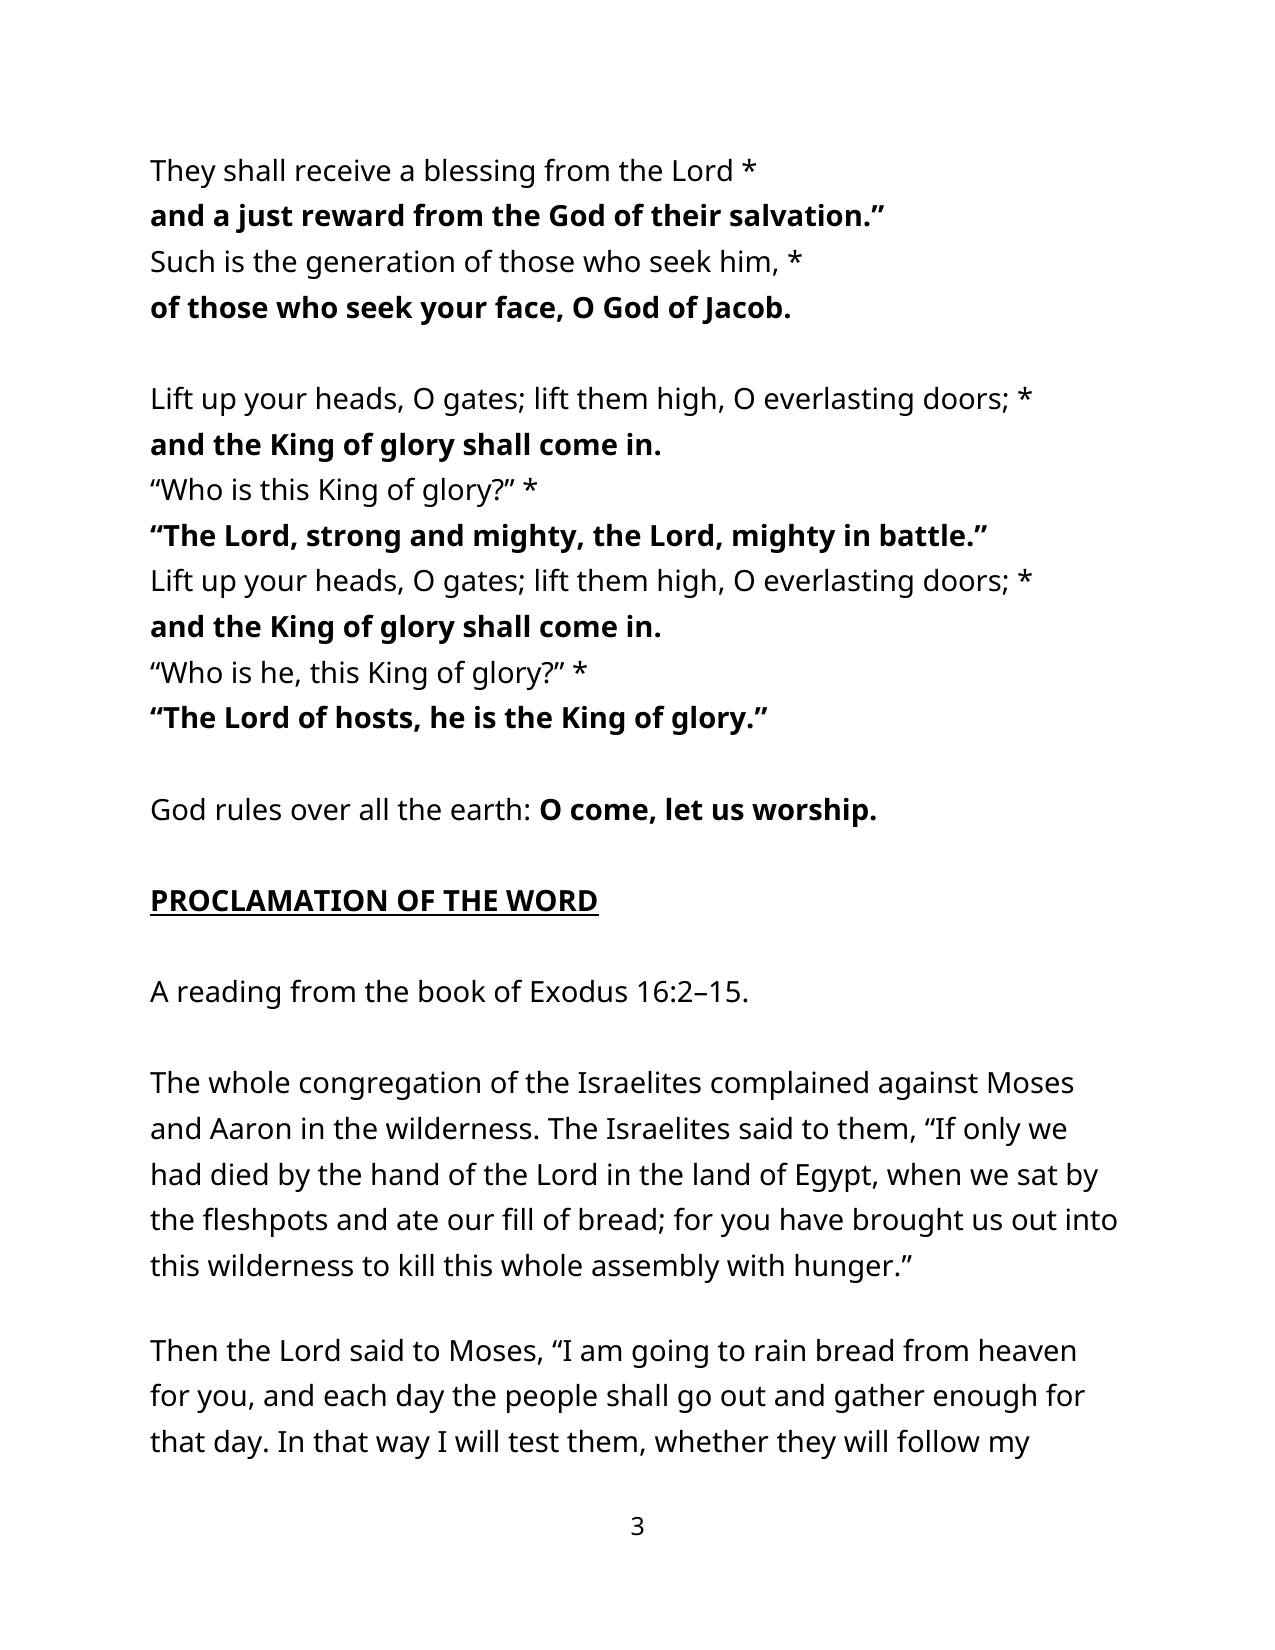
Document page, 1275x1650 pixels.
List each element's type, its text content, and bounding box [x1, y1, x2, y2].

text “Who is this King of glory?” * [150, 469, 1125, 509]
text and the King of glory shall come in. [150, 424, 1125, 463]
text of those who seek your face, O God of Jacob. [150, 287, 1125, 327]
text The whole congregation of the Israelites complained against Moses and Aaron in the wilderness. The Israelites said to them, “If only we had died by the hand of the Lord in the land of Egypt, when we sat by the fleshpots and ate our fill of bread; for you have brought us out into this wilderness to kill this whole assembly with hunger.” [150, 1062, 1125, 1285]
text PROCLAMATION OF THE WORD [150, 880, 1125, 920]
text They shall receive a blessing from the Lord * [150, 150, 1125, 190]
text A reading from the book of Exodus 16:2–15. [150, 971, 1125, 1011]
text Lift up your heads, O gates; lift them high, O everlasting doors; * [150, 561, 1125, 600]
text “The Lord of hosts, he is the King of glory.” [150, 697, 1125, 737]
text and the King of glory shall come in. [150, 606, 1125, 646]
text “The Lord, strong and mighty, the Lord, mighty in battle.” [150, 515, 1125, 555]
text Lift up your heads, O gates; lift them high, O everlasting doors; * [150, 378, 1125, 418]
text Such is the generation of those who seek him, * [150, 241, 1125, 281]
text “Who is he, this King of glory?” * [150, 652, 1125, 692]
text and a just reward from the God of their salvation.” [150, 196, 1125, 235]
text God rules over all the earth: O come, let us worship. [150, 789, 1125, 828]
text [150, 1330, 1125, 1461]
